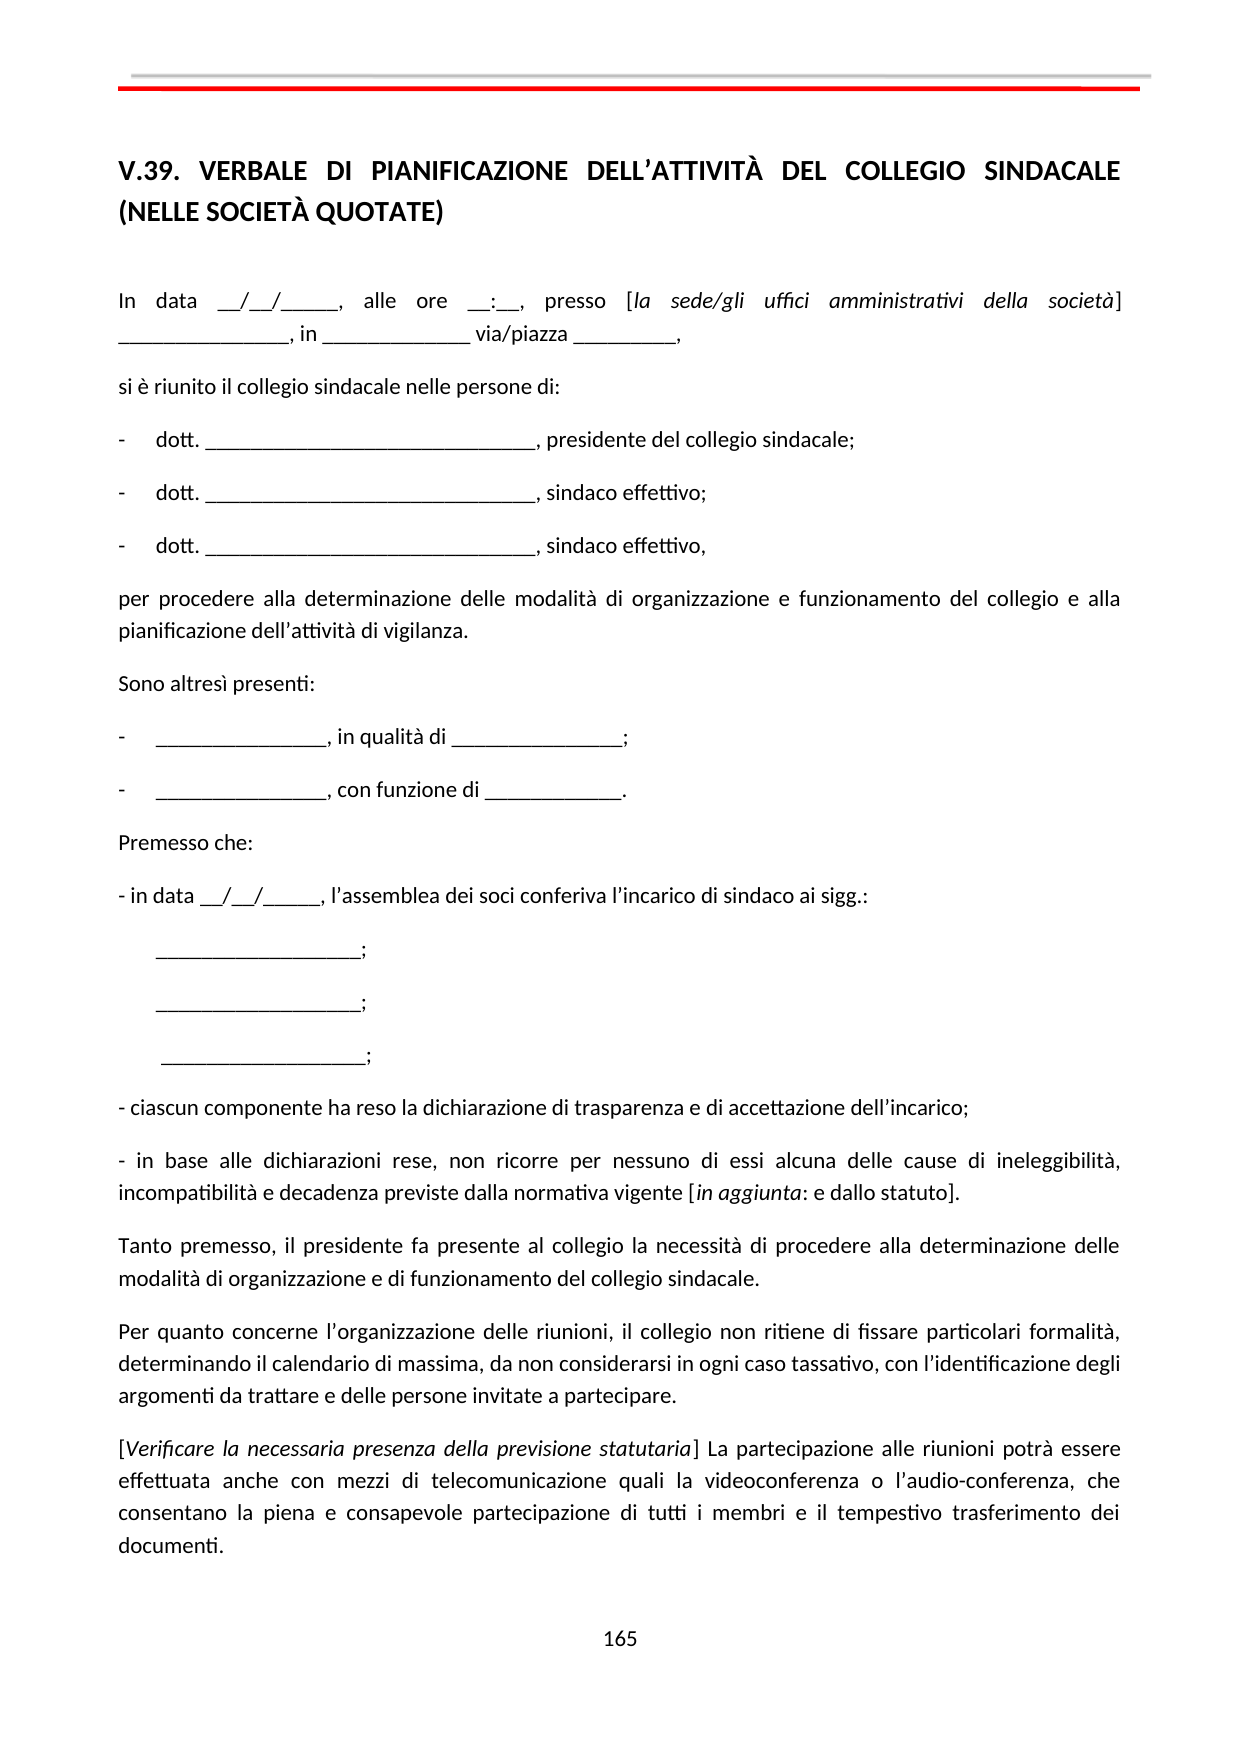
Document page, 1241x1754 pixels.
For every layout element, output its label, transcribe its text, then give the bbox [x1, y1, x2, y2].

subtitle V.39. VERBALE DI PIANIFICAZIONE DELL’ATTIVITÀ DEL COLLEGIO SINDACALE (NELLE SOCIETÀ QUOTATE) [118, 152, 1122, 228]
text In data __/__/_____, alle ore __:__, presso [la sede/gli uffici amministrativi della società] _______________, in _____________ via/piazza _________, [118, 287, 1122, 347]
text Per quanto concerne l’organizzazione delle riunioni, il collegio non ritiene di fissare particolari formalità, determinando il calendario di massima, da non considerarsi in ogni caso tassativo, con l’identificazione degli argomenti da trattare e delle persone invitate a partecipare. [118, 1317, 1122, 1409]
list _______________, in qualità di _______________; [118, 722, 1122, 750]
text Sono altresì presenti: [118, 669, 1122, 697]
text __________________; [156, 934, 1122, 962]
list dott. _____________________________, presidente del collegio sindacale; [118, 425, 1122, 453]
list dott. _____________________________, sindaco effettivo; [118, 478, 1122, 506]
text si è riunito il collegio sindacale nelle persone di: [118, 372, 1122, 400]
text __________________; [156, 1040, 1122, 1068]
text - in data __/__/_____, l’assemblea dei soci conferiva l’incarico di sindaco ai sigg.: [118, 881, 1122, 909]
text per procedere alla determinazione delle modalità di organizzazione e funzionamento del collegio e alla pianificazione dell’attività di vigilanza. [118, 584, 1122, 644]
list dott. _____________________________, sindaco effettivo, [118, 531, 1122, 559]
text Premesso che: [118, 828, 1122, 856]
text [Verificare la necessaria presenza della previsione statutaria] La partecipazione alle riunioni potrà essere effettuata anche con mezzi di telecomunicazione quali la videoconferenza o l’audio-conferenza, che consentano la piena e consapevole partecipazione di tutti i membri e il tempestivo trasferimento dei documenti. [118, 1434, 1122, 1559]
text Tanto premesso, il presidente fa presente al collegio la necessità di procedere alla determinazione delle modalità di organizzazione e di funzionamento del collegio sindacale. [118, 1232, 1122, 1292]
text - ciascun componente ha reso la dichiarazione di trasparenza e di accettazione dell’incarico; [118, 1093, 1122, 1121]
list _______________, con funzione di ____________. [118, 775, 1122, 803]
text - in base alle dichiarazioni rese, non ricorre per nessuno di essi alcuna delle cause di ineleggibilità, incompatibilità e decadenza previste dalla normativa vigente [in aggiunta: e dallo statuto]. [118, 1146, 1122, 1207]
text __________________; [156, 987, 1122, 1015]
